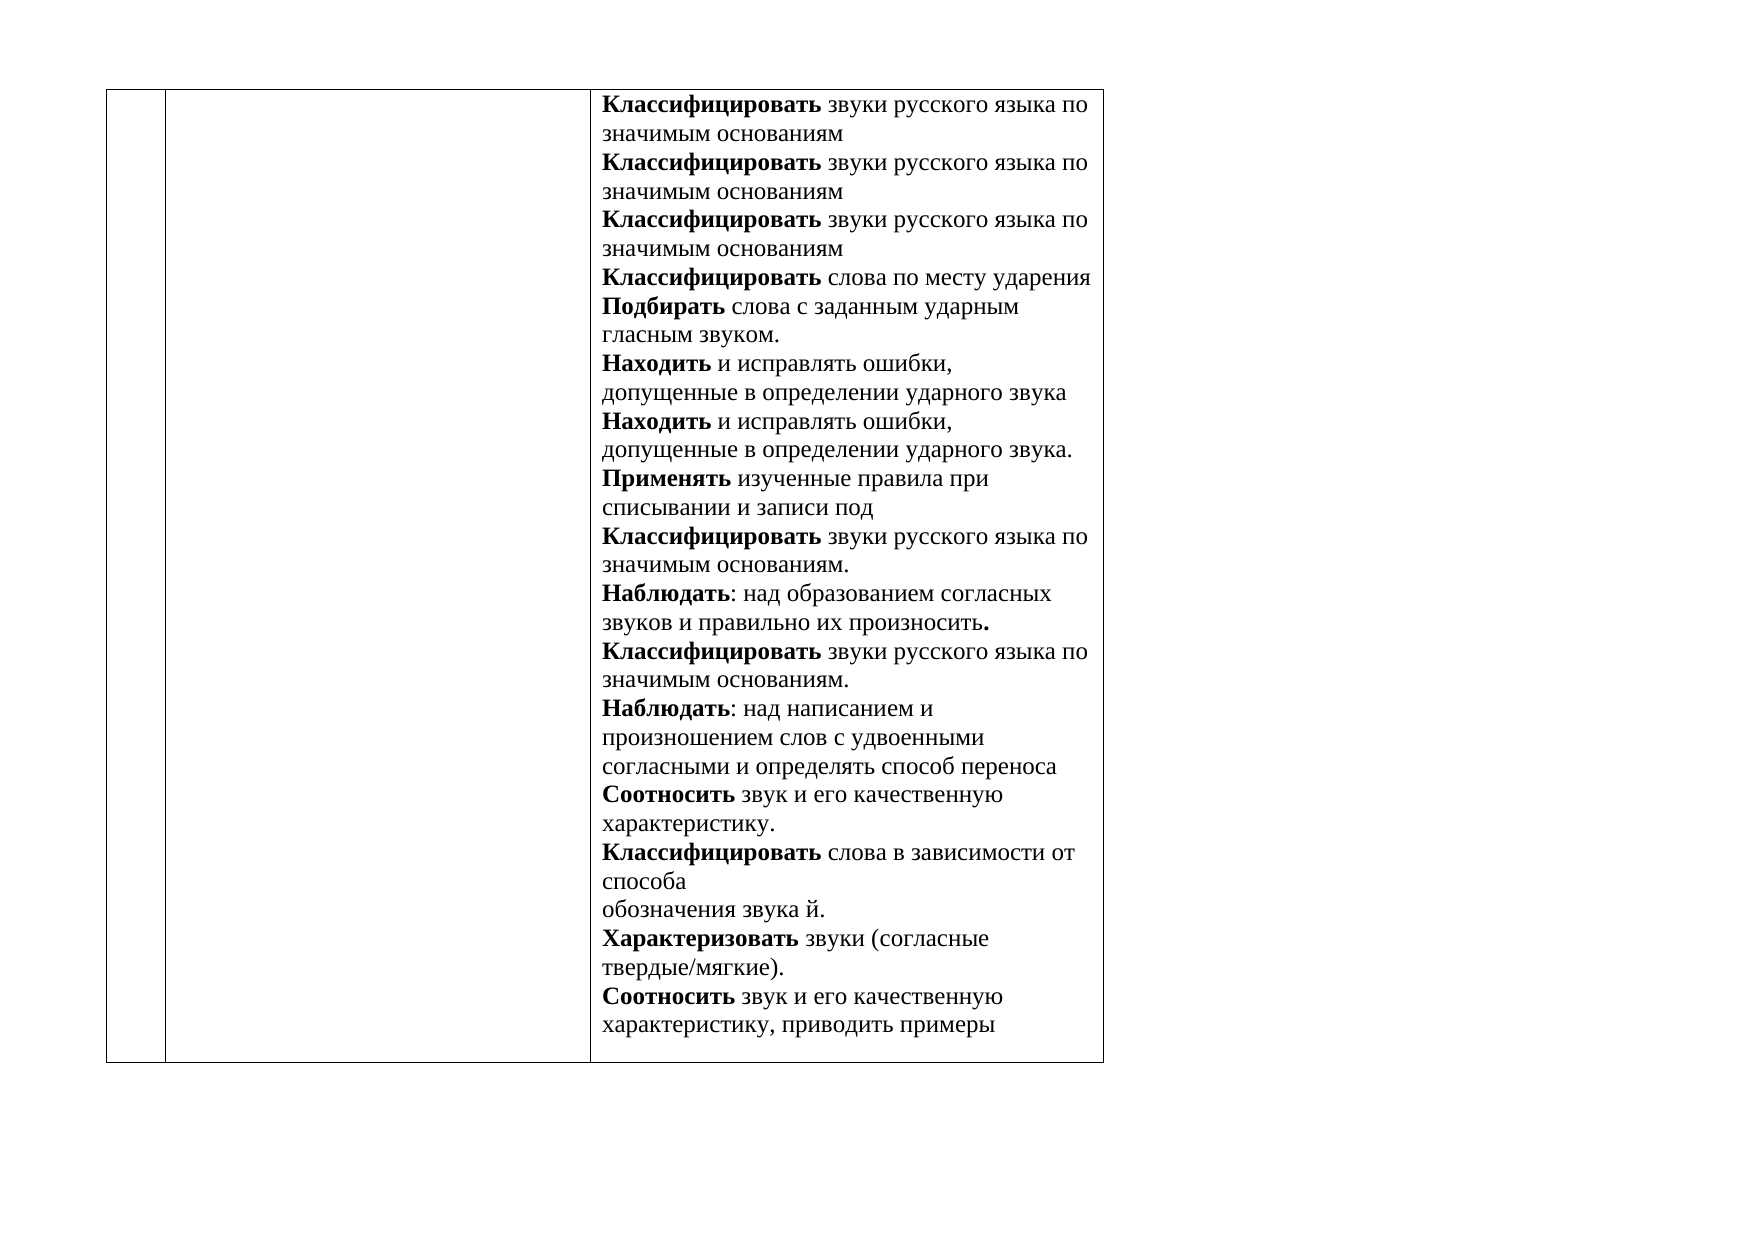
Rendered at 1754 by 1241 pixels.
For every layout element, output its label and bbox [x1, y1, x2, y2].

table_cell [591, 90, 1103, 1062]
table_cell [166, 90, 590, 1062]
table_cell [107, 90, 165, 1062]
